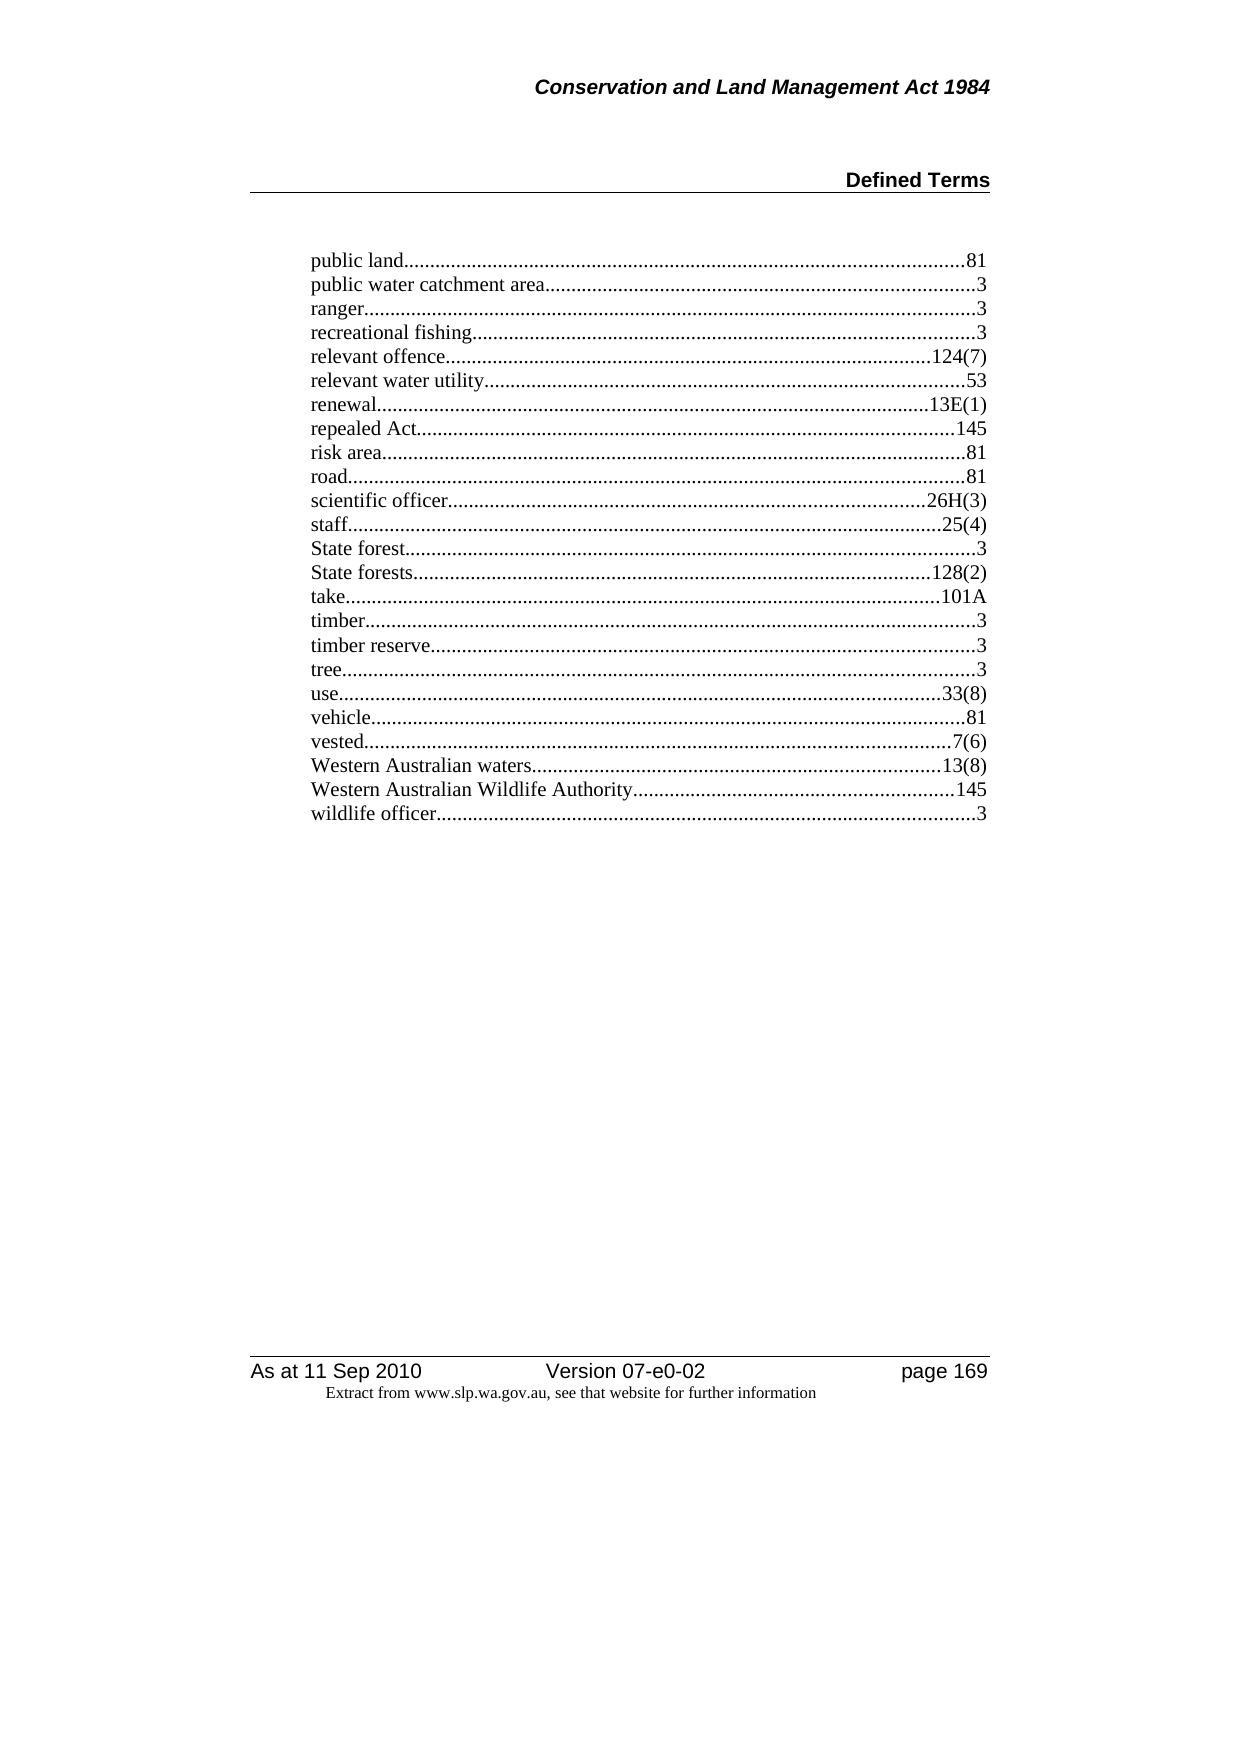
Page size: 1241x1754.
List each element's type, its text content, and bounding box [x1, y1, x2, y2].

text scientific officer 26H(3) [311, 488, 929, 512]
text recreational fishing 3 [311, 320, 929, 344]
text take 101A [311, 584, 929, 608]
text timber 3 [311, 608, 929, 632]
text State forest 3 [311, 536, 929, 560]
text State forests 128(2) [311, 560, 929, 584]
text vehicle 81 [311, 705, 929, 729]
text use 33(8) [311, 681, 929, 705]
text road 81 [311, 464, 929, 488]
text relevant offence 124(7) [311, 344, 929, 368]
text Western Australian Wildlife Authority 145 [311, 777, 929, 801]
text public land 81 [311, 247, 929, 272]
text risk area 81 [311, 440, 929, 464]
text tree 3 [311, 657, 929, 681]
text public water catchment area 3 [311, 272, 929, 296]
text timber reserve 3 [311, 632, 929, 657]
text wildlife officer 3 [311, 801, 929, 825]
text ranger 3 [311, 296, 929, 320]
text repealed Act 145 [311, 416, 929, 440]
text vested 7(6) [311, 729, 929, 753]
text staff 25(4) [311, 512, 929, 536]
text relevant water utility 53 [311, 368, 929, 392]
text renewal 13E(1) [311, 392, 929, 416]
text Western Australian waters 13(8) [311, 753, 929, 777]
